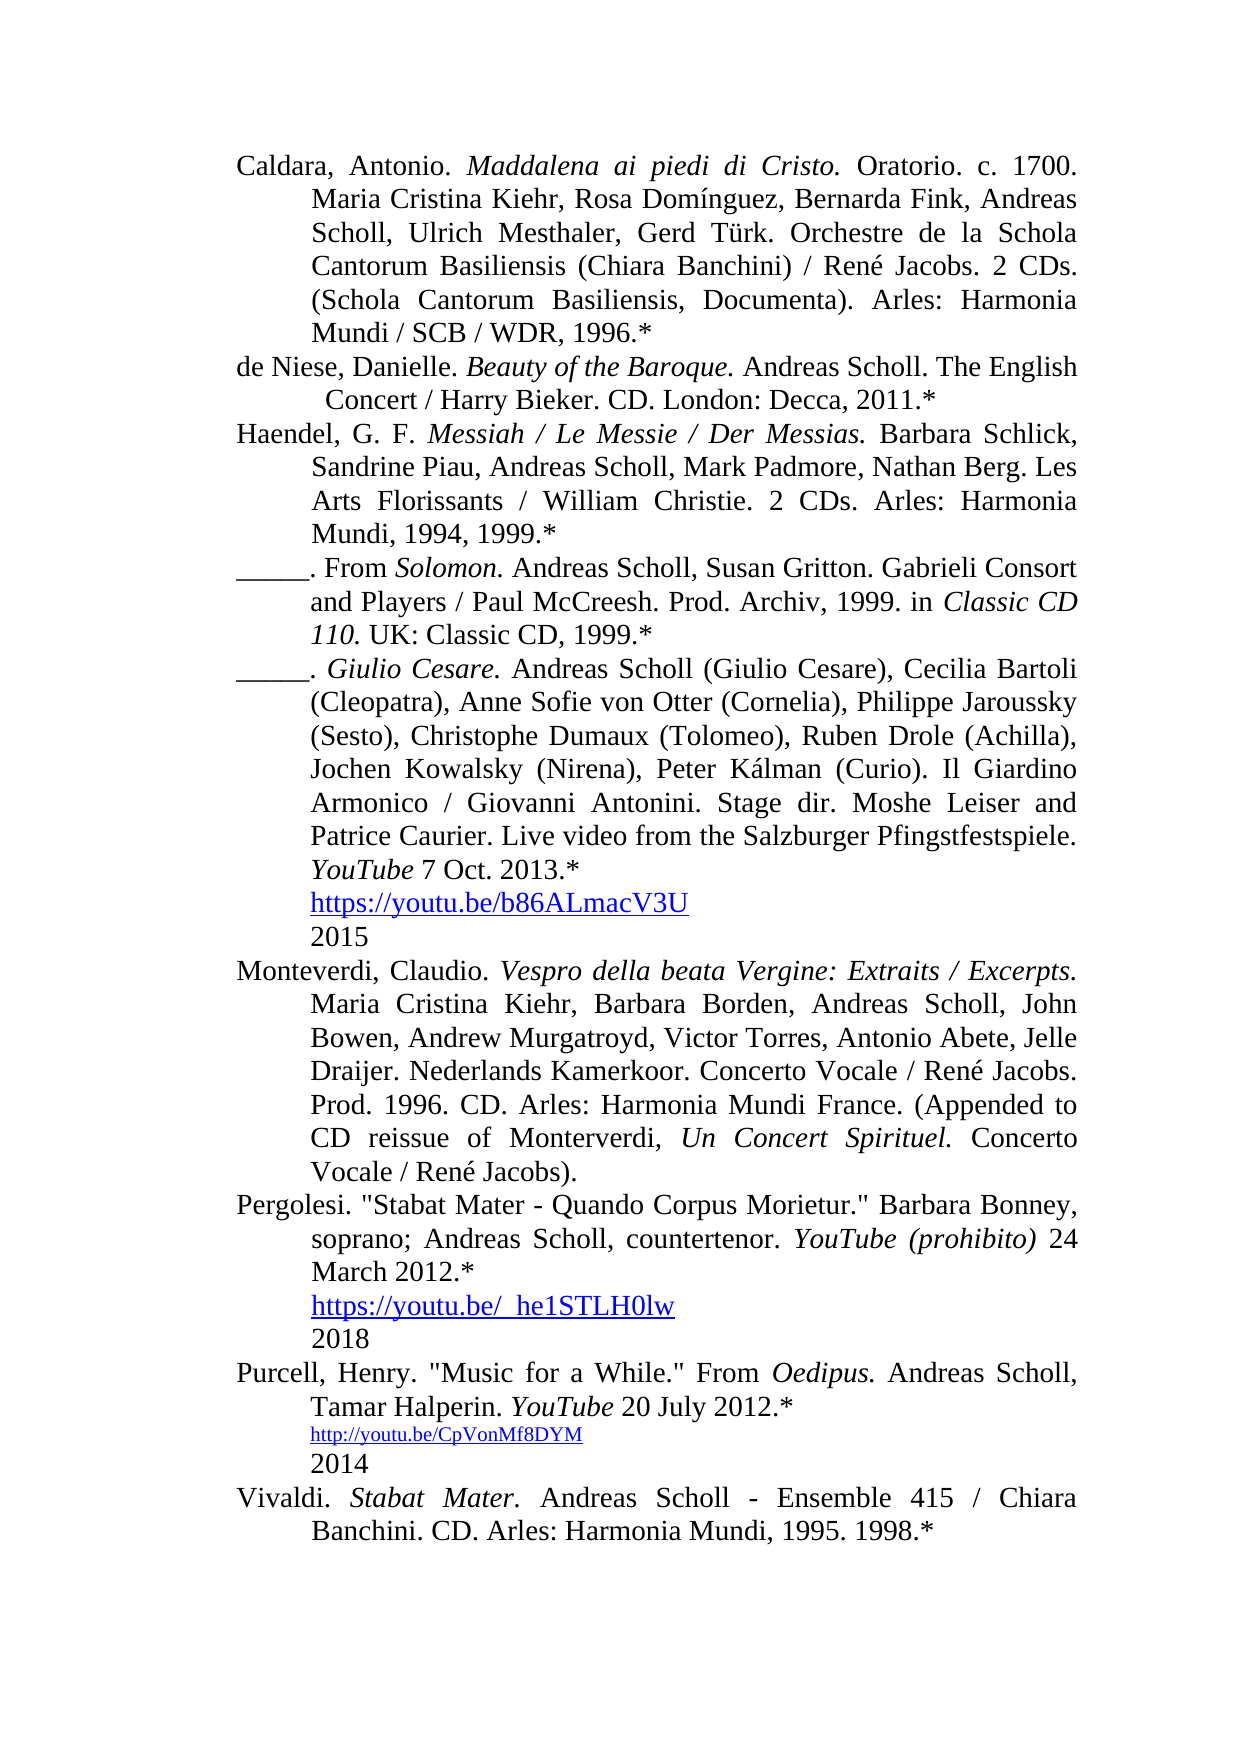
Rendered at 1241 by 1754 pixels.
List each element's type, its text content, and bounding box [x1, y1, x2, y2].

text http://youtu.be/CpVonMf8DYM [236, 1422, 1078, 1446]
text https://youtu.be/b86ALmacV3U [236, 886, 1078, 919]
text Pergolesi. "Stabat Mater - Quando Corpus Morietur." Barbara Bonney, soprano; Andreas Scholl, countertenor. YouTube (prohibito) 24 March 2012.* [236, 1187, 1078, 1288]
text https://youtu.be/_he1STLH0lw [236, 1288, 1078, 1322]
text Vivaldi. Stabat Mater. Andreas Scholl - Ensemble 415 / Chiara Banchini. CD. Arles: Harmonia Mundi, 1995. 1998.* [236, 1480, 1078, 1547]
text 2018 [236, 1322, 1078, 1355]
text Haendel, G. F. Messiah / Le Messie / Der Messias. Barbara Schlick, Sandrine Piau, Andreas Scholl, Mark Padmore, Nathan Berg. Les Arts Florissants / William Christie. 2 CDs. Arles: Harmonia Mundi, 1994, 1999.* [236, 416, 1078, 550]
text Monteverdi, Claudio. Vespro della beata Vergine: Extraits / Excerpts. Maria Cristina Kiehr, Barbara Borden, Andreas Scholl, John Bowen, Andrew Murgatroyd, Victor Torres, Antonio Abete, Jelle Draijer. Nederlands Kamerkoor. Concerto Vocale / René Jacobs. Prod. 1996. CD. Arles: Harmonia Mundi France. (Appended to CD reissue of Monterverdi, Un Concert Spirituel. Concerto Vocale / René Jacobs). [236, 953, 1078, 1187]
text 2015 [236, 919, 1078, 953]
text Purcell, Henry. "Music for a While." From Oedipus. Andreas Scholl, Tamar Halperin. YouTube 20 July 2012.* [236, 1355, 1078, 1422]
text Caldara, Antonio. Maddalena ai piedi di Cristo. Oratorio. c. 1700. Maria Cristina Kiehr, Rosa Domínguez, Bernarda Fink, Andreas Scholl, Ulrich Mesthaler, Gerd Türk. Orchestre de la Schola Cantorum Basiliensis (Chiara Banchini) / René Jacobs. 2 CDs. (Schola Cantorum Basiliensis, Documenta). Arles: Harmonia Mundi / SCB / WDR, 1996.* [236, 148, 1078, 349]
text _____. Giulio Cesare. Andreas Scholl (Giulio Cesare), Cecilia Bartoli (Cleopatra), Anne Sofie von Otter (Cornelia), Philippe Jaroussky (Sesto), Christophe Dumaux (Tolomeo), Ruben Drole (Achilla), Jochen Kowalsky (Nirena), Peter Kálman (Curio). Il Giardino Armonico / Giovanni Antonini. Stage dir. Moshe Leiser and Patrice Caurier. Live video from the Salzburger Pfingstfestspiele. YouTube 7 Oct. 2013.* [236, 651, 1078, 886]
text de Niese, Danielle. Beauty of the Baroque. Andreas Scholl. The English Concert / Harry Bieker. CD. London: Decca, 2011.* [236, 349, 1078, 416]
text _____. From Solomon. Andreas Scholl, Susan Gritton. Gabrieli Consort and Players / Paul McCreesh. Prod. Archiv, 1999. in Classic CD 110. UK: Classic CD, 1999.* [236, 550, 1078, 651]
text 2014 [236, 1446, 1078, 1480]
